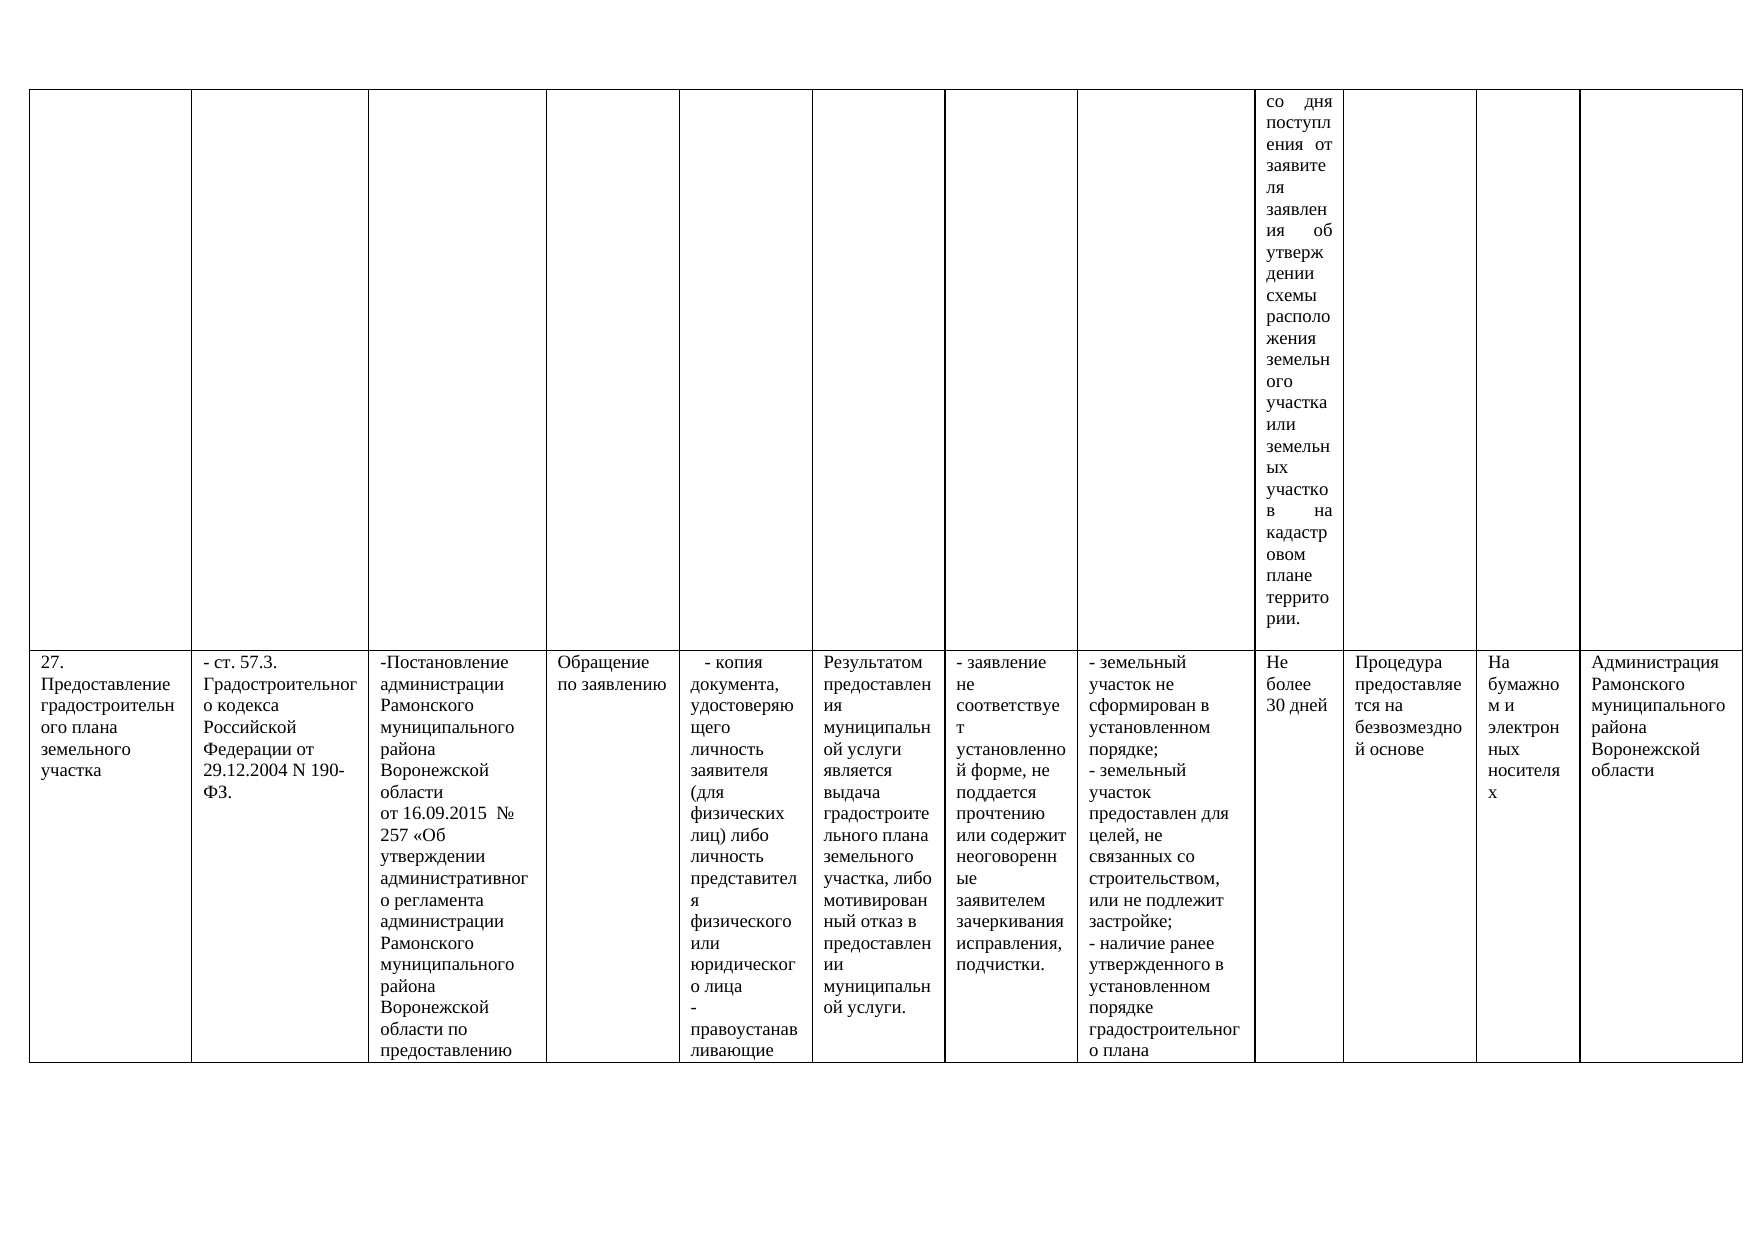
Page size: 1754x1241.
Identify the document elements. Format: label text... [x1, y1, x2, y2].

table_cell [1344, 651, 1476, 1062]
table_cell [369, 651, 546, 1062]
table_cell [813, 651, 944, 1062]
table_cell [547, 651, 679, 1062]
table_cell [30, 651, 191, 1062]
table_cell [1256, 90, 1343, 650]
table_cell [1581, 651, 1742, 1062]
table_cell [192, 90, 368, 650]
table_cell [813, 90, 944, 650]
table_cell Не более 30 дней [1256, 651, 1343, 1062]
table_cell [30, 90, 191, 650]
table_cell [946, 90, 1077, 650]
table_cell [946, 651, 1077, 1062]
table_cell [680, 90, 812, 650]
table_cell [547, 90, 679, 650]
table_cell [192, 651, 368, 1062]
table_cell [1078, 651, 1254, 1062]
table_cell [1477, 651, 1579, 1062]
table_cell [1477, 90, 1579, 650]
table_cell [1581, 90, 1742, 650]
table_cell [1344, 90, 1476, 650]
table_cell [680, 651, 812, 1062]
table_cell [1078, 90, 1254, 650]
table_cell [369, 90, 546, 650]
